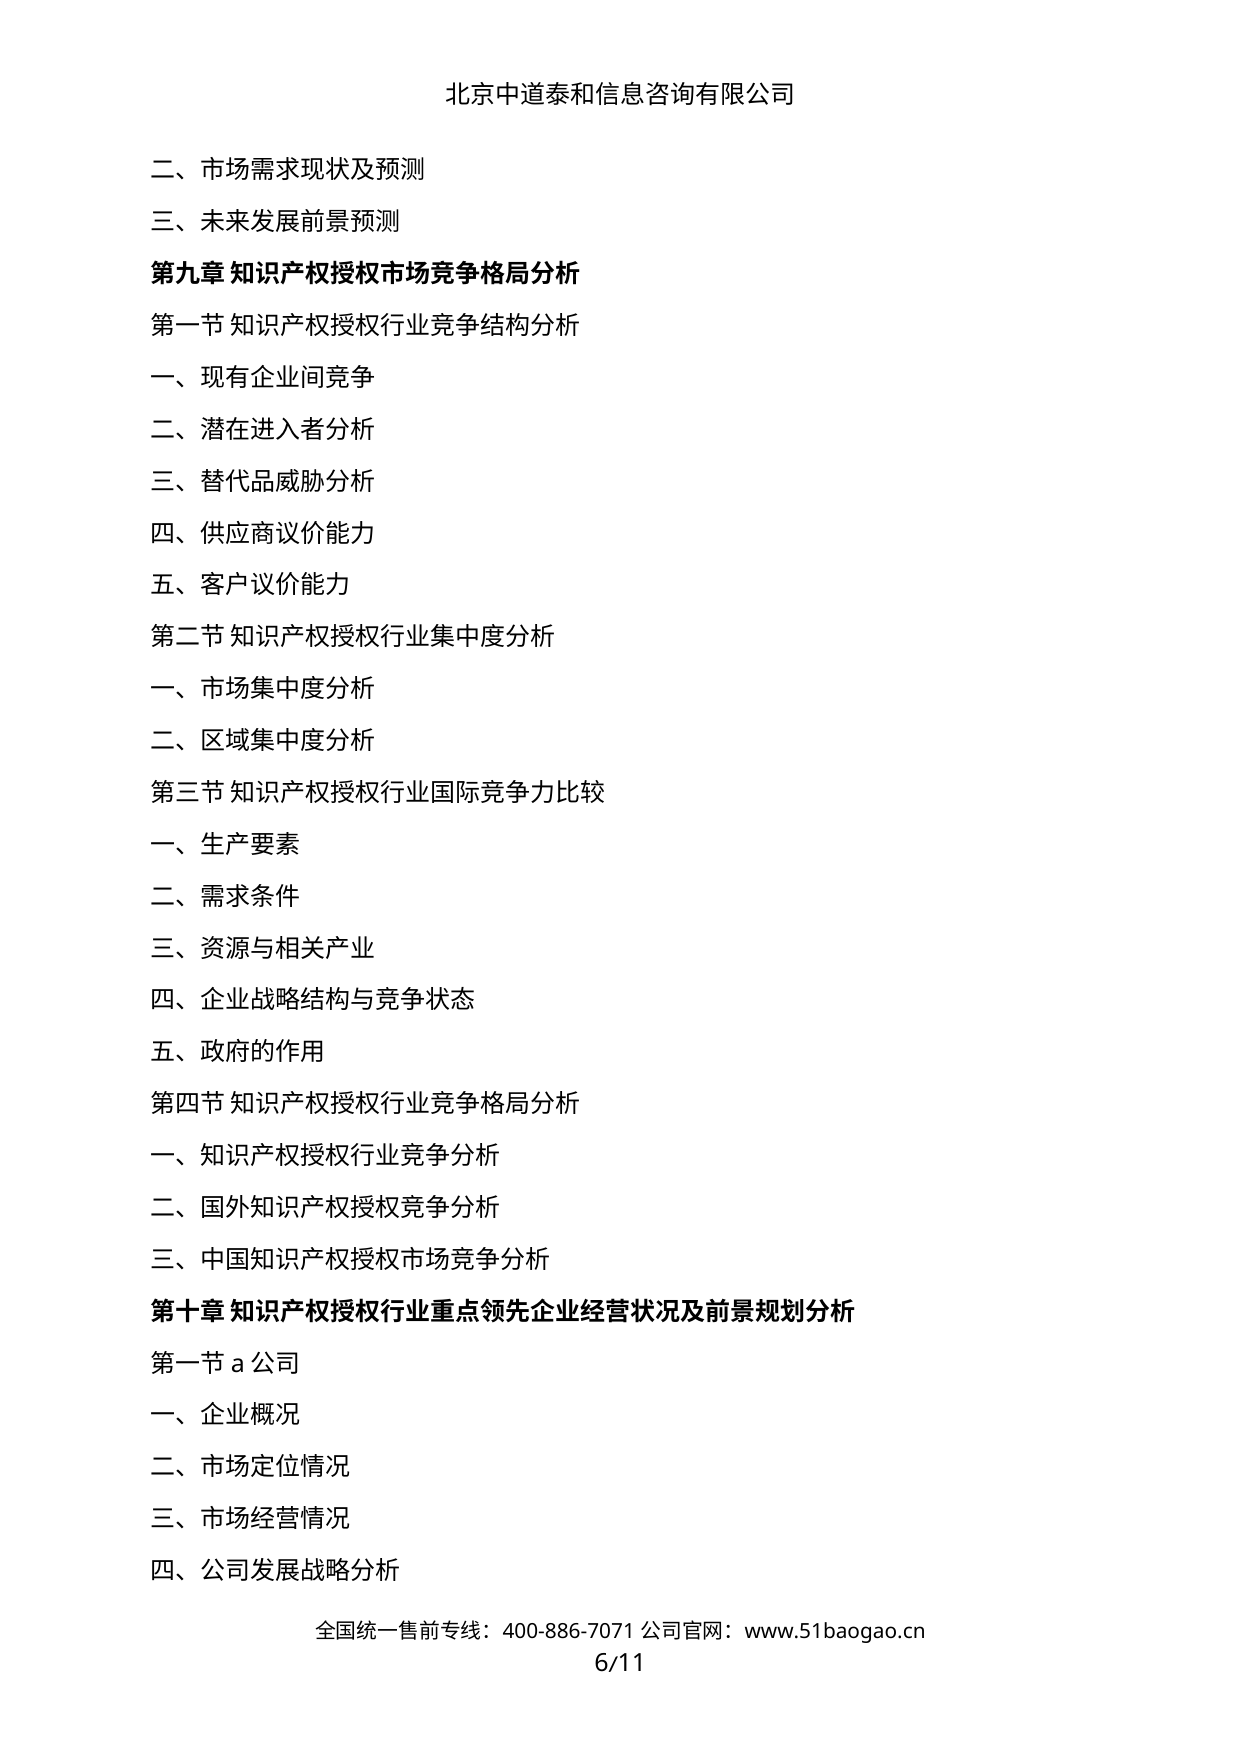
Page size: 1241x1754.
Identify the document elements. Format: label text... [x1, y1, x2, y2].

text 一、知识产权授权行业竞争分析 [150, 1136, 1090, 1172]
text 四、供应商议价能力 [150, 513, 1090, 549]
text 第三节 知识产权授权行业国际竞争力比较 [150, 772, 1090, 809]
text 四、公司发展战略分析 [150, 1551, 1090, 1587]
text 二、需求条件 [150, 876, 1090, 912]
text 二、市场需求现状及预测 [150, 150, 1090, 186]
text 一、市场集中度分析 [150, 669, 1090, 705]
text 二、国外知识产权授权竞争分析 [150, 1187, 1090, 1224]
text 五、客户议价能力 [150, 565, 1090, 601]
text 二、潜在进入者分析 [150, 409, 1090, 446]
text 三、未来发展前景预测 [150, 202, 1090, 238]
text 第一节 知识产权授权行业竞争结构分析 [150, 306, 1090, 342]
text 一、企业概况 [150, 1395, 1090, 1431]
text 一、生产要素 [150, 824, 1090, 861]
text 第四节 知识产权授权行业竞争格局分析 [150, 1084, 1090, 1120]
text 二、区域集中度分析 [150, 721, 1090, 757]
text 二、市场定位情况 [150, 1447, 1090, 1483]
text 第九章 知识产权授权市场竞争格局分析 [150, 254, 1090, 290]
text 三、中国知识产权授权市场竞争分析 [150, 1239, 1090, 1276]
text 三、市场经营情况 [150, 1499, 1090, 1535]
text 三、替代品威胁分析 [150, 461, 1090, 497]
text 一、现有企业间竞争 [150, 357, 1090, 394]
text 五、政府的作用 [150, 1032, 1090, 1068]
text 第二节 知识产权授权行业集中度分析 [150, 617, 1090, 653]
text 第十章 知识产权授权行业重点领先企业经营状况及前景规划分析 [150, 1291, 1090, 1327]
text 四、企业战略结构与竞争状态 [150, 980, 1090, 1016]
text 第一节 a公司 [150, 1343, 1090, 1379]
text 三、资源与相关产业 [150, 928, 1090, 964]
